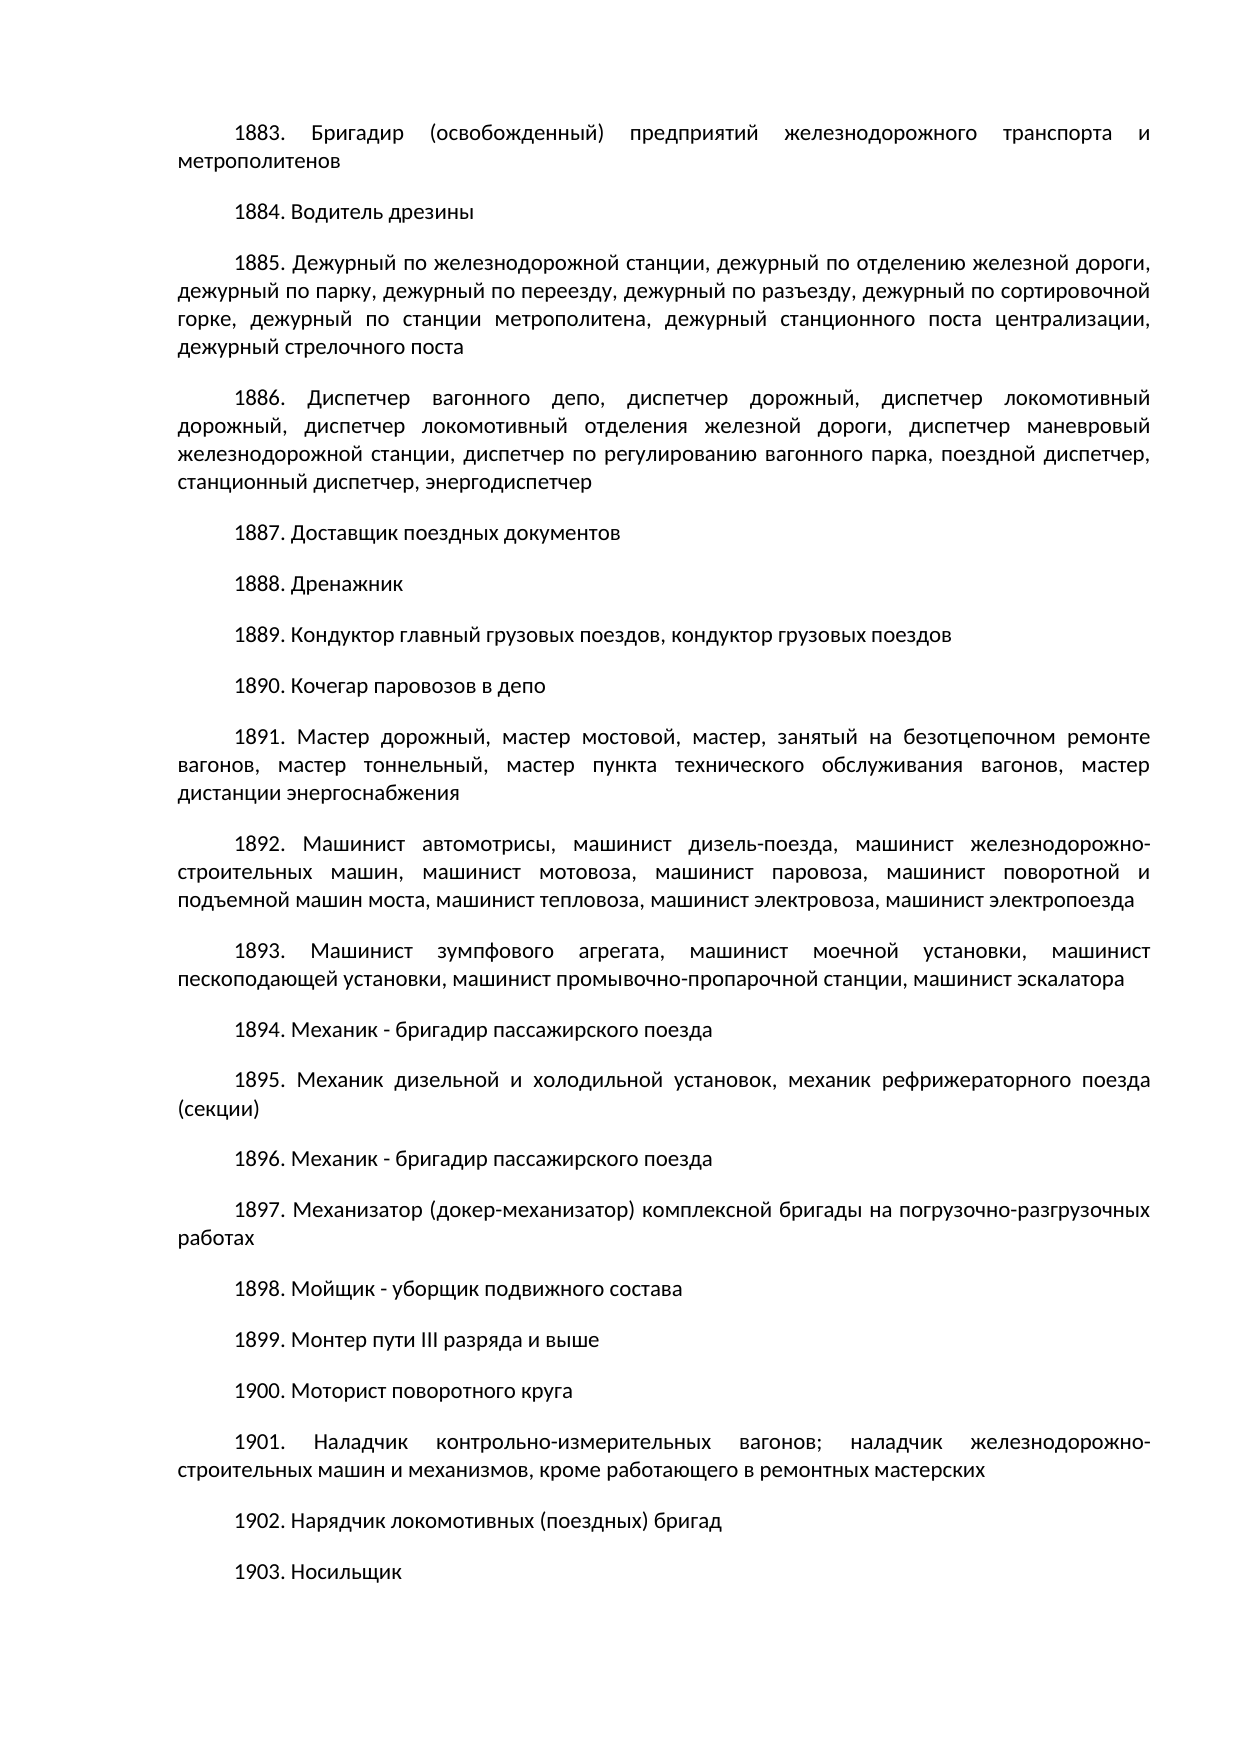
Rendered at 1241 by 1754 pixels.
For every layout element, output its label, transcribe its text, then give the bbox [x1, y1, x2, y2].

text 1895. Механик дизельной и холодильной установок, механик рефрижераторного поезда (секции) [177, 1066, 1152, 1122]
text 1892. Машинист автомотрисы, машинист дизель-поезда, машинист железнодорожно-строительных машин, машинист мотовоза, машинист паровоза, машинист поворотной и подъемной машин моста, машинист тепловоза, машинист электровоза, машинист электропоезда [177, 829, 1152, 913]
text 1898. Мойщик - уборщик подвижного состава [177, 1274, 1152, 1302]
text 1887. Доставщик поездных документов [177, 518, 1152, 546]
text 1900. Моторист поворотного круга [177, 1376, 1152, 1404]
text 1889. Кондуктор главный грузовых поездов, кондуктор грузовых поездов [177, 620, 1152, 648]
text 1894. Механик - бригадир пассажирского поезда [177, 1015, 1152, 1043]
text 1883. Бригадир (освобожденный) предприятий железнодорожного транспорта и метрополитенов [177, 118, 1152, 174]
text 1885. Дежурный по железнодорожной станции, дежурный по отделению железной дороги, дежурный по парку, дежурный по переезду, дежурный по разъезду, дежурный по сортировочной горке, дежурный по станции метрополитена, дежурный станционного поста централизации, дежурный стрелочного поста [177, 248, 1152, 360]
text 1884. Водитель дрезины [177, 197, 1152, 225]
text 1890. Кочегар паровозов в депо [177, 671, 1152, 699]
text 1891. Мастер дорожный, мастер мостовой, мастер, занятый на безотцепочном ремонте вагонов, мастер тоннельный, мастер пункта технического обслуживания вагонов, мастер дистанции энергоснабжения [177, 722, 1152, 806]
text 1899. Монтер пути III разряда и выше [177, 1325, 1152, 1353]
text 1902. Нарядчик локомотивных (поездных) бригад [177, 1506, 1152, 1534]
text 1903. Носильщик [177, 1557, 1152, 1585]
text 1888. Дренажник [177, 569, 1152, 597]
text 1896. Механик - бригадир пассажирского поезда [177, 1144, 1152, 1173]
text 1901. Наладчик контрольно-измерительных вагонов; наладчик железнодорожно-строительных машин и механизмов, кроме работающего в ремонтных мастерских [177, 1427, 1152, 1483]
text 1893. Машинист зумпфового агрегата, машинист моечной установки, машинист пескоподающей установки, машинист промывочно-пропарочной станции, машинист эскалатора [177, 936, 1152, 992]
text 1886. Диспетчер вагонного депо, диспетчер дорожный, диспетчер локомотивный дорожный, диспетчер локомотивный отделения железной дороги, диспетчер маневровый железнодорожной станции, диспетчер по регулированию вагонного парка, поездной диспетчер, станционный диспетчер, энергодиспетчер [177, 383, 1152, 495]
text 1897. Механизатор (докер-механизатор) комплексной бригады на погрузочно-разгрузочных работах [177, 1196, 1152, 1252]
